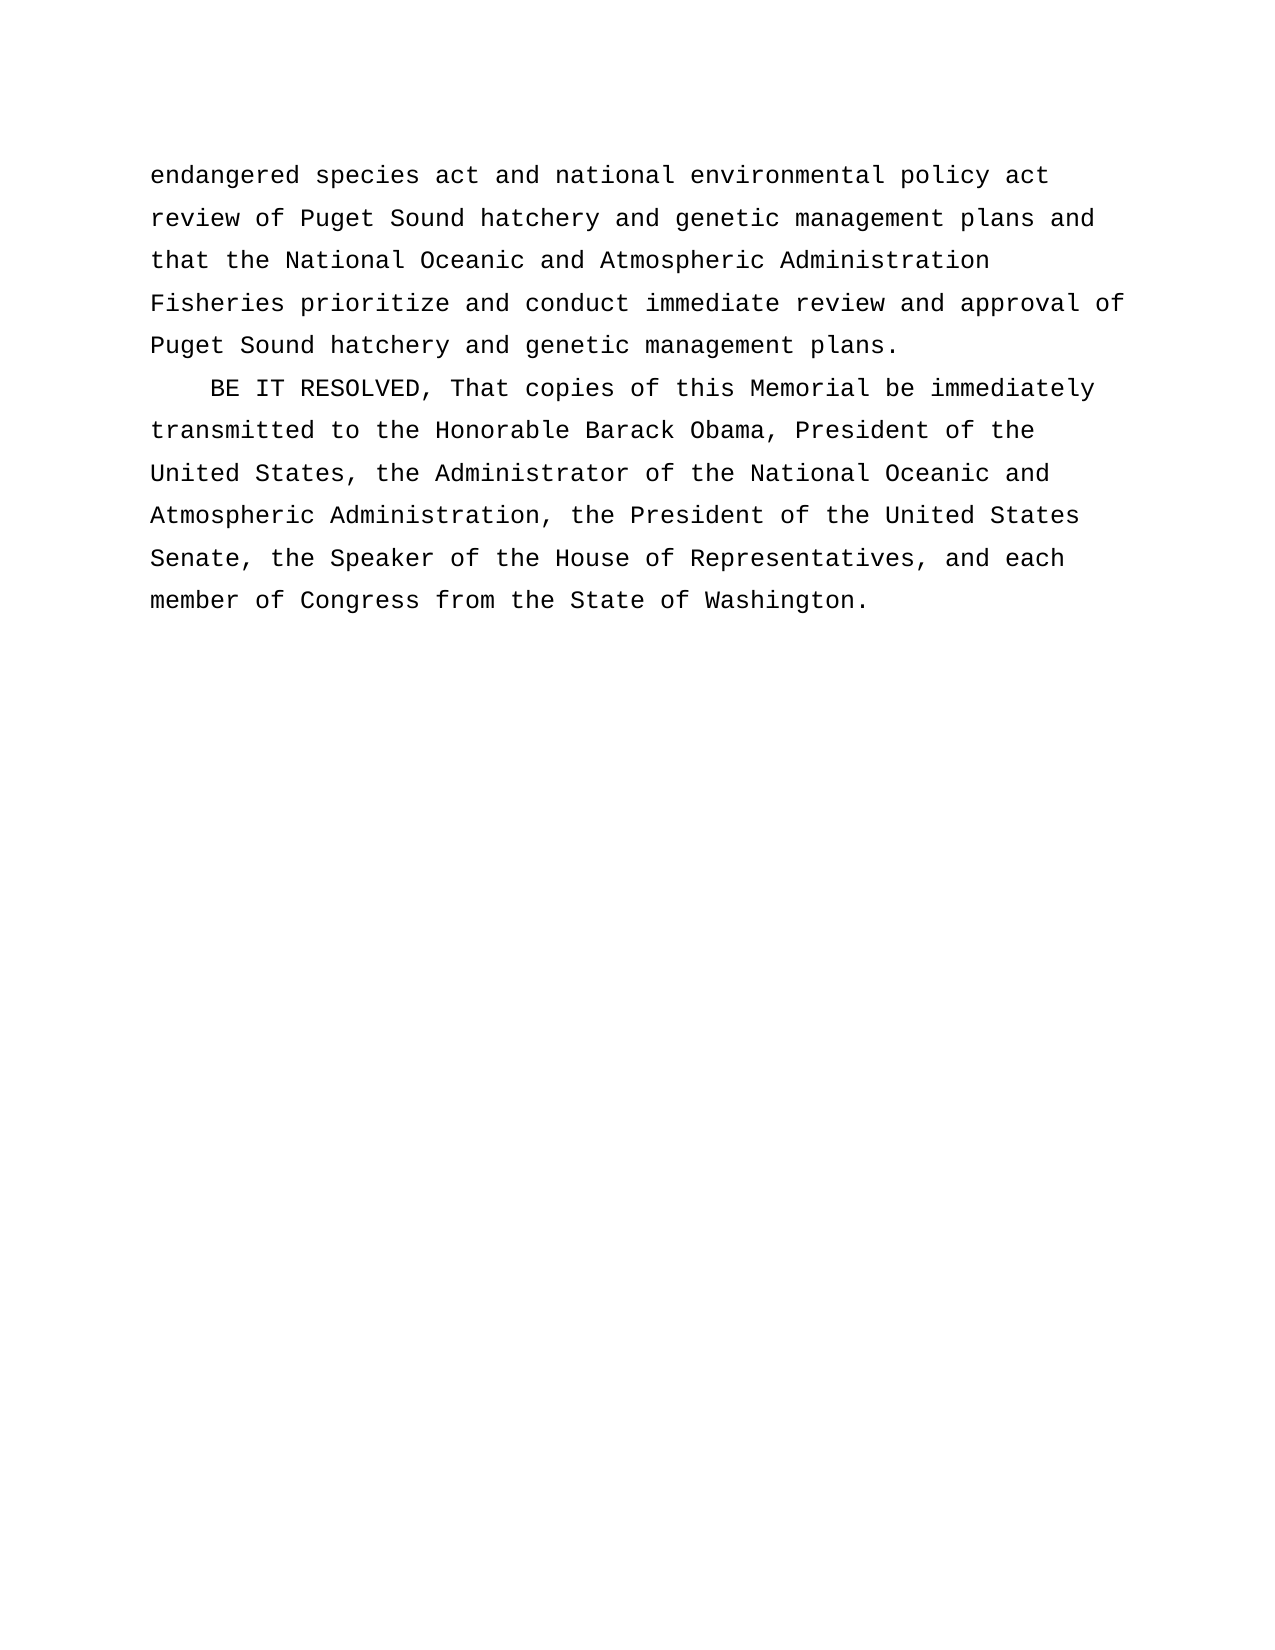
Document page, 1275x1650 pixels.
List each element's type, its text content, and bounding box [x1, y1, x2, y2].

text BE IT RESOLVED, That copies of this Memorial be immediately transmitted to the Honorable Barack Obama, President of the United States, the Administrator of the National Oceanic and Atmospheric Administration, the President of the United States Senate, the Speaker of the House of Representatives, and each member of Congress from the State of Washington. [150, 362, 1125, 617]
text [150, 150, 1125, 362]
